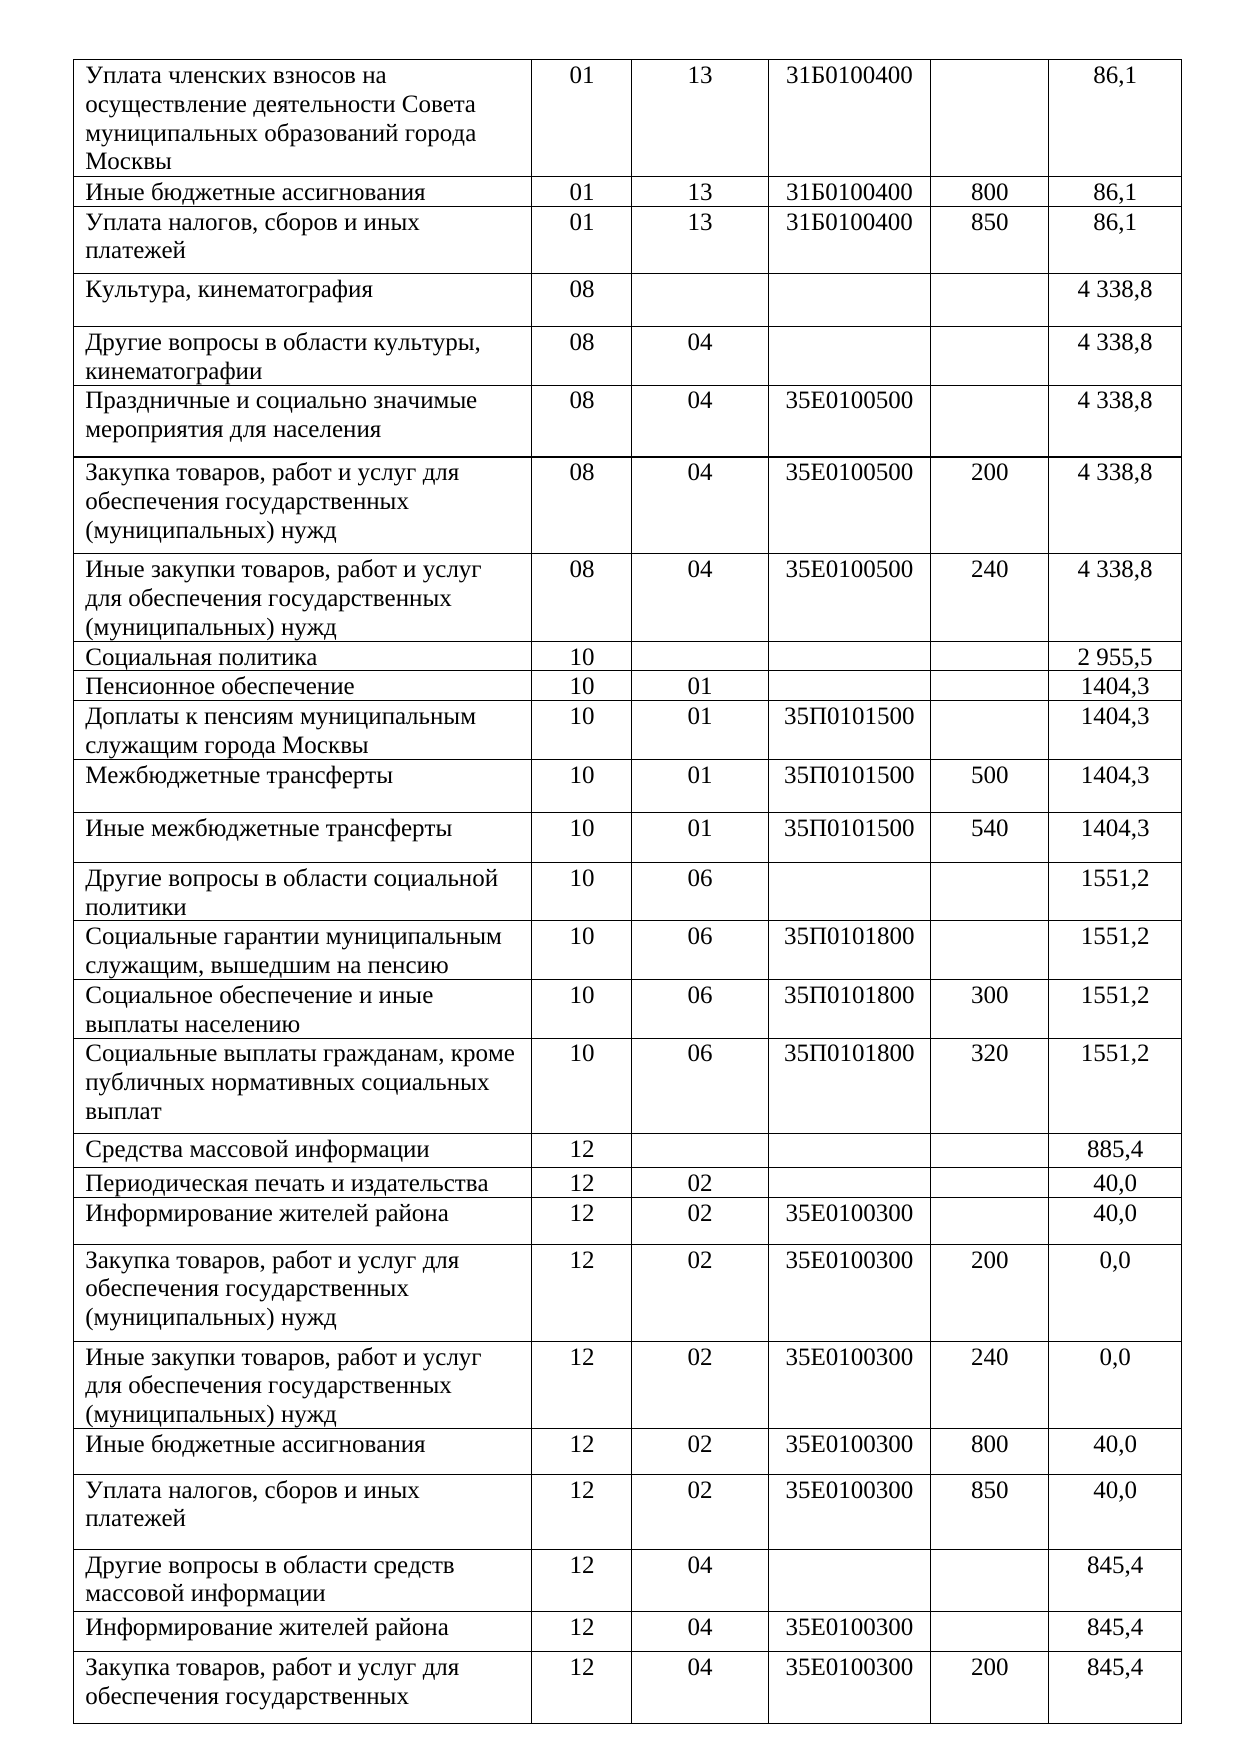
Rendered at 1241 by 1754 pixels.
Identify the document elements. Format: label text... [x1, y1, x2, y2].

table_cell Социальная политика [74, 642, 531, 670]
table_cell 850 [931, 207, 1048, 273]
table_cell 13 [632, 177, 768, 206]
table_cell [769, 642, 930, 670]
table_cell [931, 863, 1048, 920]
table_cell 04 [632, 327, 768, 384]
table_cell 240 [931, 1342, 1048, 1428]
table_cell 35Е0100300 [769, 1475, 930, 1549]
table_cell 1404,3 [1049, 701, 1181, 759]
table_cell 1404,3 [1049, 760, 1181, 812]
table_cell 500 [931, 760, 1048, 812]
table_cell Средства массовой информации [74, 1134, 531, 1167]
table_cell 86,1 [1049, 177, 1181, 206]
table_cell [931, 274, 1048, 326]
table_cell 31Б0100400 [769, 60, 930, 176]
table_cell Уплата членских взносов на осуществление деятельности Совета муниципальных образований города Москвы [74, 60, 531, 176]
table_cell 06 [632, 1039, 768, 1133]
table_cell 35П0101800 [769, 1039, 930, 1133]
table_cell 08 [532, 458, 631, 553]
table_cell Закупка товаров, работ и услуг для обеспечения государственных (муниципальных) нужд [74, 458, 531, 553]
table_cell [632, 642, 768, 670]
table_cell 4 338,8 [1049, 386, 1181, 456]
table_cell [931, 1168, 1048, 1197]
table_cell 13 [632, 60, 768, 176]
table_cell 35Е0100300 [769, 1342, 930, 1428]
table_cell 1404,3 [1049, 813, 1181, 862]
table_cell [632, 1134, 768, 1167]
table_cell Иные межбюджетные трансферты [74, 813, 531, 862]
table_cell 35П0101800 [769, 921, 930, 979]
table_cell Иные закупки товаров, работ и услуг для обеспечения государственных (муниципальных) нужд [74, 1342, 531, 1428]
table_cell Иные закупки товаров, работ и услуг для обеспечения государственных (муниципальных) нужд [74, 554, 531, 641]
table_cell [931, 671, 1048, 700]
table_cell 35Е0100300 [769, 1612, 930, 1651]
table_cell Другие вопросы в области культуры, кинематографии [74, 327, 531, 384]
table_cell 2 955,5 [1049, 642, 1181, 670]
table_cell 35П0101800 [769, 980, 930, 1037]
table_cell Информирование жителей района [74, 1198, 531, 1244]
table_cell Уплата налогов, сборов и иных платежей [74, 207, 531, 273]
table_cell 40,0 [1049, 1198, 1181, 1244]
table_cell 08 [532, 327, 631, 384]
table_cell 02 [632, 1342, 768, 1428]
table_cell [931, 1550, 1048, 1611]
table_cell 4 338,8 [1049, 274, 1181, 326]
table_cell Уплата налогов, сборов и иных платежей [74, 1475, 531, 1549]
table_cell 4 338,8 [1049, 327, 1181, 384]
table_cell 01 [632, 671, 768, 700]
table_cell 04 [632, 1652, 768, 1723]
table_cell 10 [532, 671, 631, 700]
table_cell 01 [632, 760, 768, 812]
table_cell 35П0101500 [769, 813, 930, 862]
table_cell 885,4 [1049, 1134, 1181, 1167]
table_cell [931, 642, 1048, 670]
table_cell [931, 701, 1048, 759]
table_cell 35Е0100300 [769, 1198, 930, 1244]
table_cell 86,1 [1049, 60, 1181, 176]
table_cell 200 [931, 458, 1048, 553]
table_cell 10 [532, 813, 631, 862]
table_cell [931, 1612, 1048, 1651]
table_cell Периодическая печать и издательства [74, 1168, 531, 1197]
table_cell 12 [532, 1134, 631, 1167]
table_cell 02 [632, 1168, 768, 1197]
table_cell [931, 327, 1048, 384]
table_cell Социальные выплаты гражданам, кроме публичных нормативных социальных выплат [74, 1039, 531, 1133]
table_cell [769, 1134, 930, 1167]
table_cell Социальные гарантии муниципальным служащим, вышедшим на пенсию [74, 921, 531, 979]
table_cell 06 [632, 863, 768, 920]
table_cell [931, 1134, 1048, 1167]
table_cell 10 [532, 863, 631, 920]
table_cell 1404,3 [1049, 671, 1181, 700]
table_cell 1551,2 [1049, 863, 1181, 920]
table_cell 04 [632, 458, 768, 553]
table_cell Другие вопросы в области социальной политики [74, 863, 531, 920]
table_cell 04 [632, 554, 768, 641]
table_cell 12 [532, 1245, 631, 1341]
table_cell 12 [532, 1342, 631, 1428]
table_cell Доплаты к пенсиям муниципальным служащим города Москвы [74, 701, 531, 759]
table_cell 06 [632, 980, 768, 1037]
table_cell 13 [632, 207, 768, 273]
table_cell 04 [632, 1550, 768, 1611]
table_cell 540 [931, 813, 1048, 862]
table_cell 1551,2 [1049, 980, 1181, 1037]
table_cell 10 [532, 1039, 631, 1133]
table_cell 04 [632, 386, 768, 456]
table_cell Социальное обеспечение и иные выплаты населению [74, 980, 531, 1037]
table_cell 300 [931, 980, 1048, 1037]
table_cell [769, 1550, 930, 1611]
table_cell 04 [632, 1612, 768, 1651]
table_cell 10 [532, 921, 631, 979]
table_cell 40,0 [1049, 1475, 1181, 1549]
table_cell 12 [532, 1198, 631, 1244]
table_cell [769, 671, 930, 700]
table_cell 10 [532, 701, 631, 759]
table_cell 35Е0100300 [769, 1429, 930, 1474]
table_cell 1551,2 [1049, 1039, 1181, 1133]
table_cell 845,4 [1049, 1652, 1181, 1723]
table_cell 35Е0100500 [769, 458, 930, 553]
table_cell 35Е0100500 [769, 554, 930, 641]
table_cell 12 [532, 1652, 631, 1723]
table_cell 35П0101500 [769, 760, 930, 812]
table_cell 01 [532, 177, 631, 206]
table_cell [632, 274, 768, 326]
table_cell 200 [931, 1245, 1048, 1341]
table_cell 06 [632, 921, 768, 979]
table_cell [769, 1168, 930, 1197]
table_cell 12 [532, 1550, 631, 1611]
table_cell 35Е0100300 [769, 1245, 930, 1341]
table_cell Культура, кинематография [74, 274, 531, 326]
table_cell 10 [532, 980, 631, 1037]
table_cell 86,1 [1049, 207, 1181, 273]
table_cell Пенсионное обеспечение [74, 671, 531, 700]
table_cell 35Е0100500 [769, 386, 930, 456]
table_cell 12 [532, 1612, 631, 1651]
table_cell 01 [532, 60, 631, 176]
table_cell 845,4 [1049, 1612, 1181, 1651]
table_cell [74, 1652, 531, 1723]
table_cell 01 [532, 207, 631, 273]
table_cell 4 338,8 [1049, 458, 1181, 553]
table_cell 02 [632, 1198, 768, 1244]
table_cell 200 [931, 1652, 1048, 1723]
table_cell 0,0 [1049, 1342, 1181, 1428]
table_cell Другие вопросы в области средств массовой информации [74, 1550, 531, 1611]
table_cell Иные бюджетные ассигнования [74, 1429, 531, 1474]
table_cell 240 [931, 554, 1048, 641]
table_cell 40,0 [1049, 1168, 1181, 1197]
table_cell 800 [931, 1429, 1048, 1474]
table_cell 02 [632, 1429, 768, 1474]
table_cell 12 [532, 1168, 631, 1197]
table_cell 4 338,8 [1049, 554, 1181, 641]
table_cell 08 [532, 274, 631, 326]
table_cell 40,0 [1049, 1429, 1181, 1474]
table_cell Межбюджетные трансферты [74, 760, 531, 812]
table_cell [769, 863, 930, 920]
table_cell [931, 1198, 1048, 1244]
table_cell 845,4 [1049, 1550, 1181, 1611]
table_cell Закупка товаров, работ и услуг для обеспечения государственных (муниципальных) нужд [74, 1245, 531, 1341]
table_cell 10 [532, 642, 631, 670]
table_cell 01 [632, 701, 768, 759]
table_cell 02 [632, 1245, 768, 1341]
table_cell 08 [532, 386, 631, 456]
table_cell 0,0 [1049, 1245, 1181, 1341]
table_cell [931, 386, 1048, 456]
table_cell 12 [532, 1475, 631, 1549]
table_cell 31Б0100400 [769, 207, 930, 273]
table_cell [931, 921, 1048, 979]
table_cell 35Е0100300 [769, 1652, 930, 1723]
table_cell 08 [532, 554, 631, 641]
table_cell [769, 274, 930, 326]
table_cell [769, 327, 930, 384]
table_cell Информирование жителей района [74, 1612, 531, 1651]
table_cell 01 [632, 813, 768, 862]
table_cell 35П0101500 [769, 701, 930, 759]
table_cell 10 [532, 760, 631, 812]
table_cell 850 [931, 1475, 1048, 1549]
table_cell [931, 60, 1048, 176]
table_cell 1551,2 [1049, 921, 1181, 979]
table_cell 12 [532, 1429, 631, 1474]
table_cell 31Б0100400 [769, 177, 930, 206]
table_cell 800 [931, 177, 1048, 206]
table_cell Праздничные и социально значимые мероприятия для населения [74, 386, 531, 456]
table_cell Иные бюджетные ассигнования [74, 177, 531, 206]
table_cell 320 [931, 1039, 1048, 1133]
table_cell 02 [632, 1475, 768, 1549]
